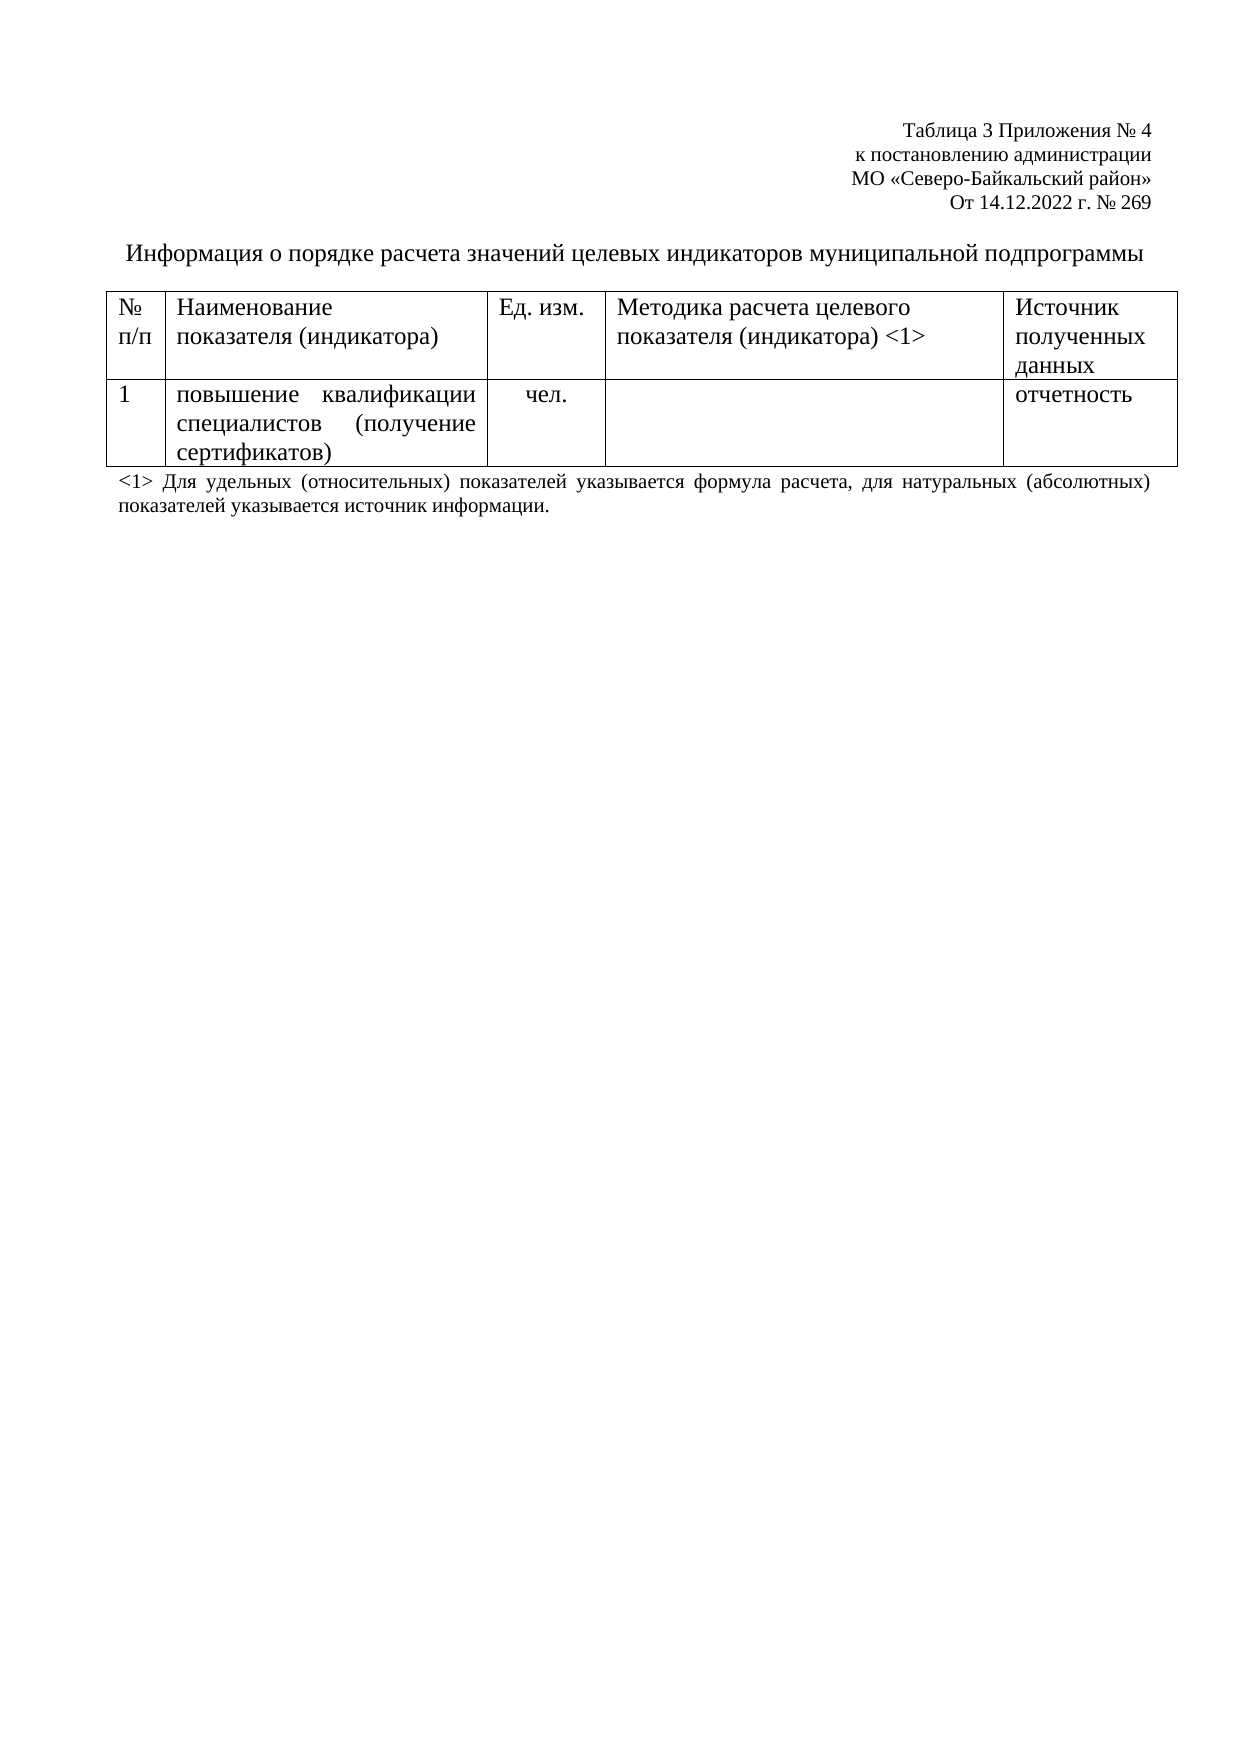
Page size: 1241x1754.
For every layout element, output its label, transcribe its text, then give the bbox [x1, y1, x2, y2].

table_cell [606, 380, 1003, 466]
table_cell отчетность [1004, 380, 1177, 466]
text к постановлению администрации [118, 142, 1152, 166]
table_header Источник полученных данных [1004, 292, 1177, 378]
text Таблица 3 Приложения № 4 [118, 118, 1152, 142]
table_header Методика расчета целевого показателя (индикатора) ˂1˃ [606, 292, 1003, 378]
text МО «Северо-Байкальский район» [118, 166, 1152, 190]
table_cell повышение квалификации специалистов (получение сертификатов) [166, 380, 487, 466]
table_header № п/п [107, 292, 165, 378]
table_header Наименование показателя (индикатора) [166, 292, 487, 378]
text <1> Для удельных (относительных) показателей указывается формула расчета, для натуральных (абсолютных) показателей указывается источник информации. [118, 467, 1152, 517]
text От 14.12.2022 г. № 269 [118, 190, 1152, 214]
table_cell 1 [107, 380, 165, 466]
table_cell чел. [488, 380, 605, 466]
table_header Ед. изм. [488, 292, 605, 378]
text Информация о порядке расчета значений целевых индикаторов муниципальной подпрограммы [118, 238, 1152, 267]
